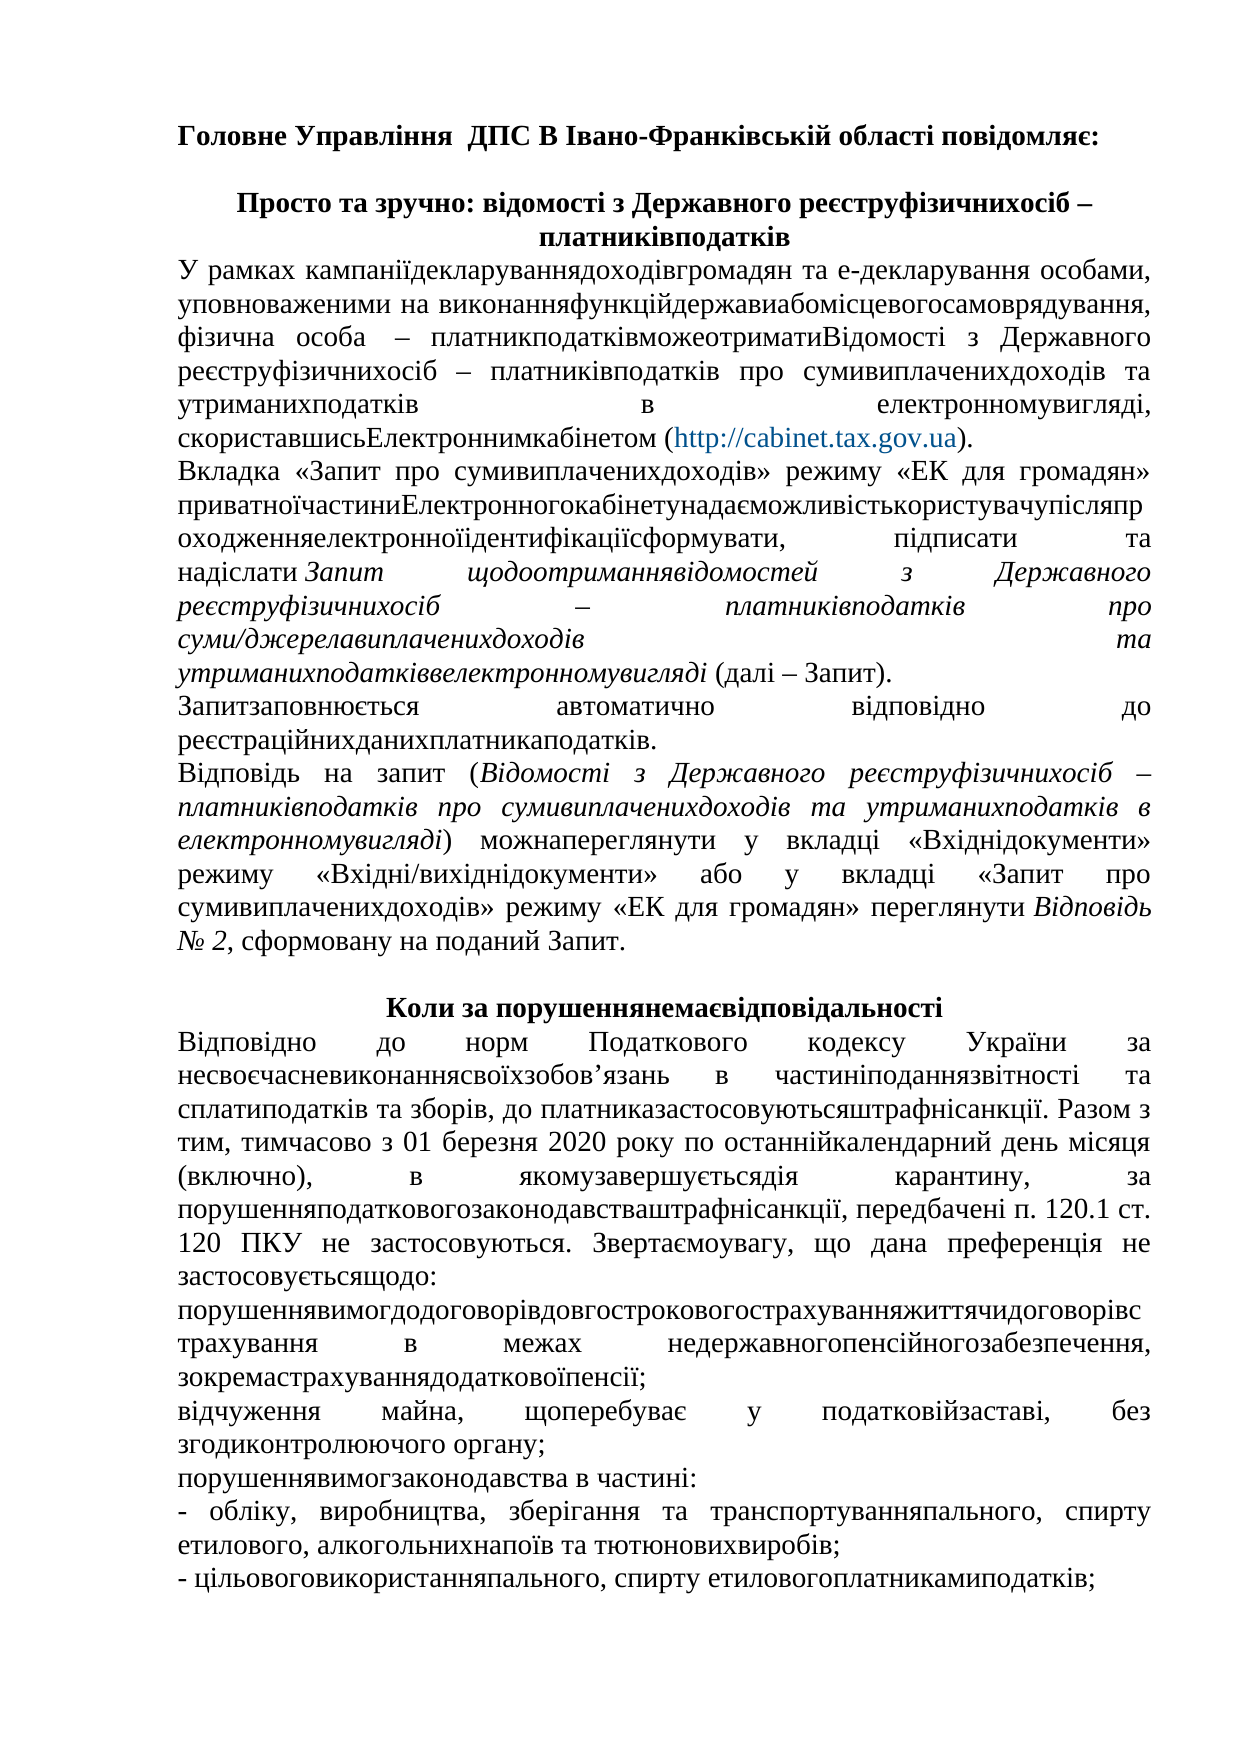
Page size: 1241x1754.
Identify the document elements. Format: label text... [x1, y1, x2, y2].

text У рамках кампаніїдекларуваннядоходівгромадян та е-декларування особами, уповноваженими на виконанняфункційдержавиабомісцевогосамоврядування, фізична особа – платникподатківможеотриматиВідомості з Державного реєструфізичнихосіб – платниківподатків про сумивиплаченихдоходів та утриманихподатків в електронномувигляді, скориставшисьЕлектроннимкабінетом (http://cabinet.tax.gov.ua). [177, 252, 1152, 453]
text - обліку, виробництва, зберігання та транспортуванняпального, спирту етилового, алкогольнихнапоїв та тютюновихвиробів; [177, 1493, 1152, 1560]
text порушеннявимогзаконодавства в частині: [177, 1460, 1152, 1493]
text Відповідно до норм Податкового кодексу України за несвоєчасневиконаннясвоїхзобов’язань в частиніподаннязвітності та сплатиподатків та зборів, до платниказастосовуютьсяштрафнісанкції. Разом з тим, тимчасово з 01 березня 2020 року по останнійкалендарний день місяця (включно), в якомузавершуєтьсядія карантину, за порушенняподатковогозаконодавстваштрафнісанкції, передбачені п. 120.1 ст. 120 ПКУ не застосовуються. Звертаємоувагу, що дана преференція не застосовуєтьсящодо: [177, 1024, 1152, 1292]
text порушеннявимогдодоговорівдовгостроковогострахуванняжиттячидоговорівстрахування в межах недержавногопенсійногозабезпечення, зокремастрахуваннядодатковоїпенсії; [177, 1292, 1152, 1393]
text Запитзаповнюється автоматично відповідно до реєстраційнихданихплатникаподатків. [177, 688, 1152, 755]
text Головне Управління ДПС В Івано-Франківській області повідомляє: [177, 118, 1152, 152]
text Вкладка «Запит про сумивиплаченихдоходів» режиму «ЕК для громадян» приватноїчастиниЕлектронногокабінетунадаєможливістькористувачупісляпроходженняелектронноїідентифікаціїсформувати, підписати та надіслати Запит щодоотриманнявідомостей з Державного реєструфізичнихосіб – платниківподатків про суми/джерелавиплаченихдоходів та утриманихподатківвелектронномувигляді (далі – Запит). [177, 453, 1152, 688]
text Коли за порушеннянемаєвідповідальності [177, 990, 1152, 1024]
text Відповідь на запит (Відомості з Державного реєструфізичнихосіб – платниківподатків про сумивиплаченихдоходів та утриманихподатків в електронномувигляді) можнапереглянути у вкладці «Вхіднідокументи» режиму «Вхідні/вихіднідокументи» або у вкладці «Запит про сумивиплаченихдоходів» режиму «ЕК для громадян» переглянути Відповідь № 2, сформовану на поданий Запит. [177, 755, 1152, 957]
text відчуження майна, щоперебуває у податковійзаставі, без згодиконтролюючого органу; [177, 1393, 1152, 1460]
text - цільовоговикористанняпального, спирту етиловогоплатникамиподатків; [177, 1560, 1152, 1594]
text Просто та зручно: відомості з Державного реєструфізичнихосіб – платниківподатків [177, 185, 1152, 252]
